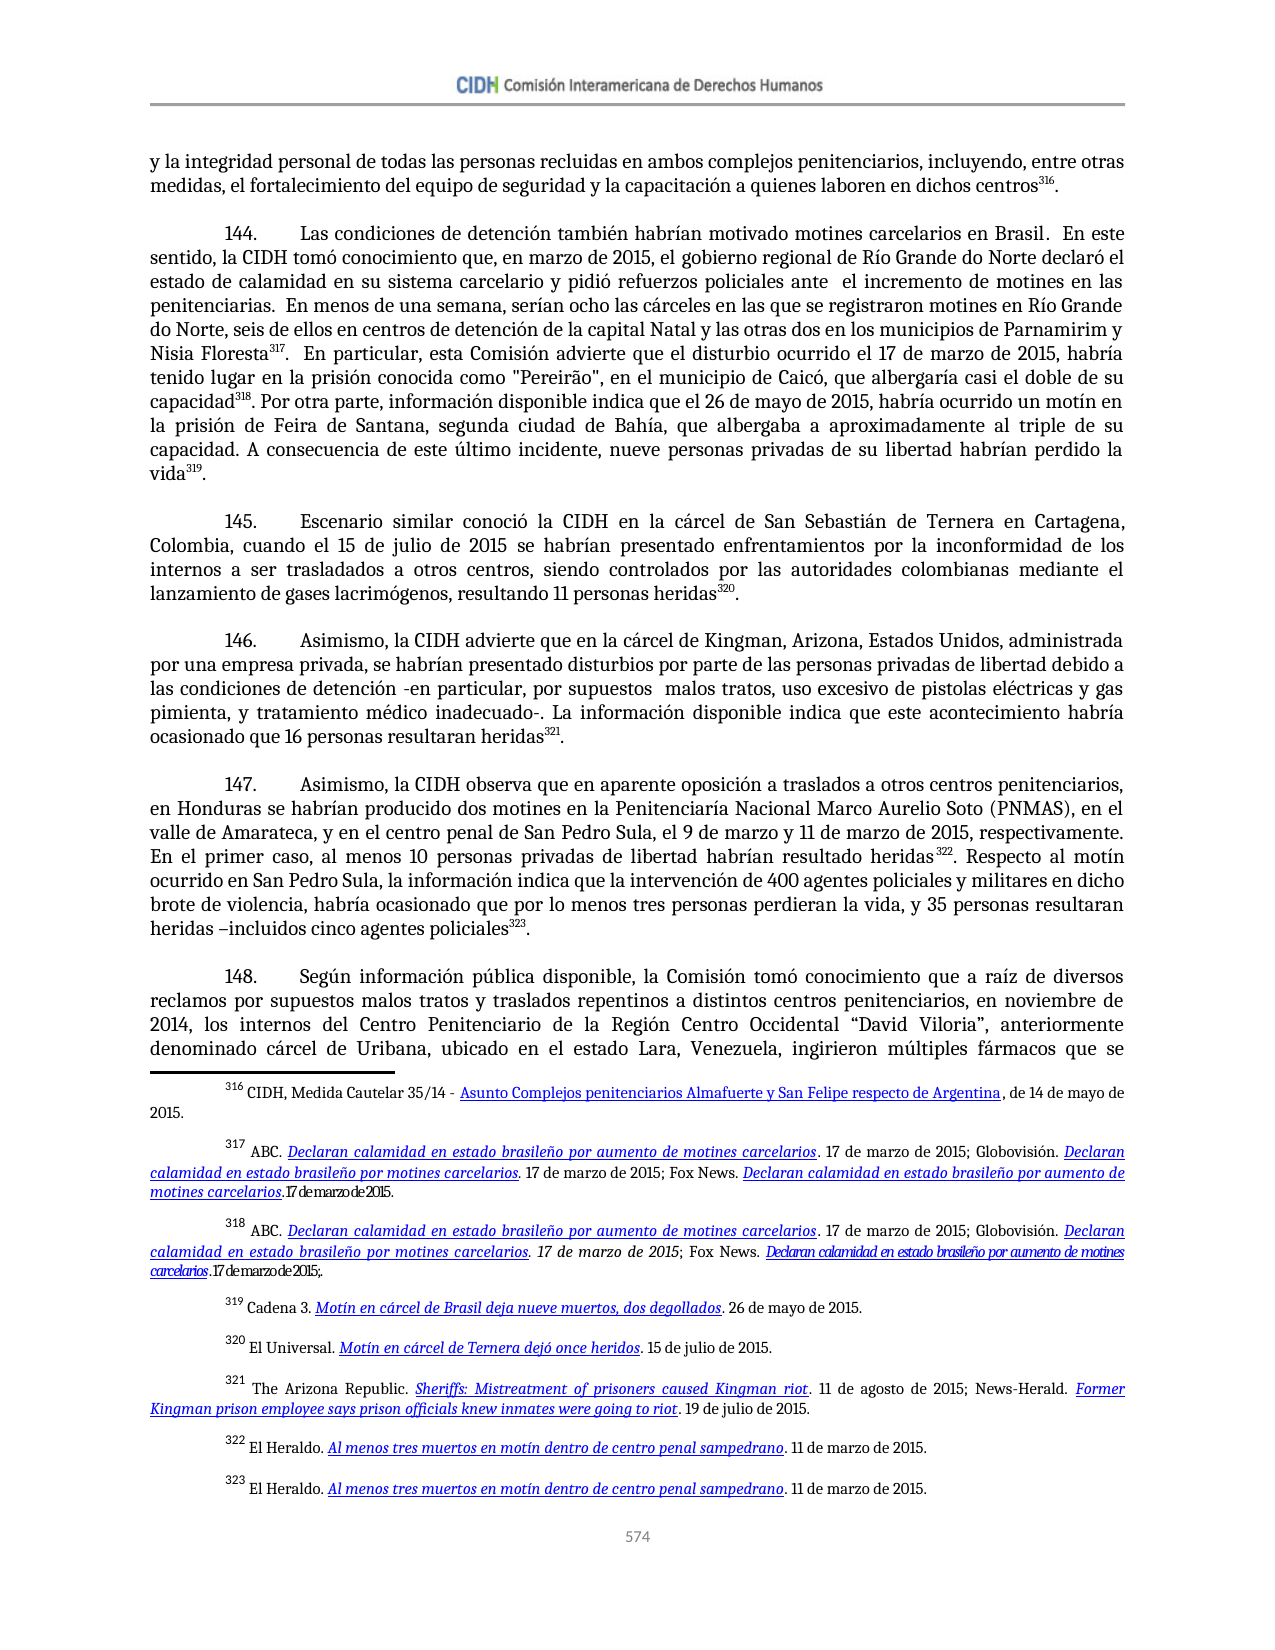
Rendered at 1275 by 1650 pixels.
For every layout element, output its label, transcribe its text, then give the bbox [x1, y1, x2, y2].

list Asimismo, la CIDH observa que en aparente oposición a traslados a otros centros penitenciarios, en Honduras se habrían producido dos motines en la Penitenciaría Nacional Marco Aurelio Soto (PNMAS), en el valle de Amarateca, y en el centro penal de San Pedro Sula, el 9 de marzo y 11 de marzo de 2015, respectivamente. En el primer caso, al menos 10 personas privadas de libertad habrían resultado heridas. Respecto al motín ocurrido en San Pedro Sula, la información indica que la intervención de 400 agentes policiales y militares en dicho brote de violencia, habría ocasionado que por lo menos tres personas perdieran la vida, y 35 personas resultaran heridas –incluidos cinco agentes policiales. [150, 773, 1125, 941]
list Escenario similar conoció la CIDH en la cárcel de San Sebastián de Ternera en Cartagena, Colombia, cuando el 15 de julio de 2015 se habrían presentado enfrentamientos por la inconformidad de los internos a ser trasladados a otros centros, siendo controlados por las autoridades colombianas mediante el lanzamiento de gases lacrimógenos, resultando 11 personas heridas. [150, 509, 1125, 605]
list Asimismo, la CIDH advierte que en la cárcel de Kingman, Arizona, Estados Unidos, administrada por una empresa privada, se habrían presentado disturbios por parte de las personas privadas de libertad debido a las condiciones de detención -en particular, por supuestos malos tratos, uso excesivo de pistolas eléctricas y gas pimienta, y tratamiento médico inadecuado-. La información disponible indica que este acontecimiento habría ocasionado que 16 personas resultaran heridas. [150, 629, 1125, 749]
list Las condiciones de detención también habrían motivado motines carcelarios en Brasil. En este sentido, la CIDH tomó conocimiento que, en marzo de 2015, el gobierno regional de Río Grande do Norte declaró el estado de calamidad en su sistema carcelario y pidió refuerzos policiales ante el incremento de motines en las penitenciarias. En menos de una semana, serían ocho las cárceles en las que se registraron motines en Río Grande do Norte, seis de ellos en centros de detención de la capital Natal y las otras dos en los municipios de Parnamirim y Nisia Floresta. En particular, esta Comisión advierte que el disturbio ocurrido el 17 de marzo de 2015, habría tenido lugar en la prisión conocida como "Pereirão", en el municipio de Caicó, que albergaría casi el doble de su capacidad. Por otra parte, información disponible indica que el 26 de mayo de 2015, habría ocurrido un motín en la prisión de Feira de Santana, segunda ciudad de Bahía, que albergaba a aproximadamente al triple de su capacidad. A consecuencia de este último incidente, nueve personas privadas de su libertad habrían perdido la vida. [150, 222, 1125, 485]
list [150, 150, 1125, 198]
list Según información pública disponible, la Comisión tomó conocimiento que a raíz de diversos reclamos por supuestos malos tratos y traslados repentinos a distintos centros penitenciarios, en noviembre de 2014, los internos del Centro Penitenciario de la Región Centro Occidental “David Viloria”, anteriormente denominado cárcel de Uribana, ubicado en el estado Lara, Venezuela, ingirieron múltiples fármacos que se hallaban en el puesto de salud en protesta por el panorama arriba descrito. Al 25 de noviembre de 2014, más de 40 internos habrían perdido la vida y aproximadamente 150 habrían resultado lesionados por intoxicación. Ante estos hechos, la Comisión urgió al Estado venezolano a investigar estos hechos y adoptar las medidas necesarias para evitar su repetición. El Observatorio Venezolano de Prisiones informa que al mes de octubre de 2015 los hechos no habrían sido esclarecidos. [150, 964, 1125, 1060]
picture [450, 75, 826, 96]
